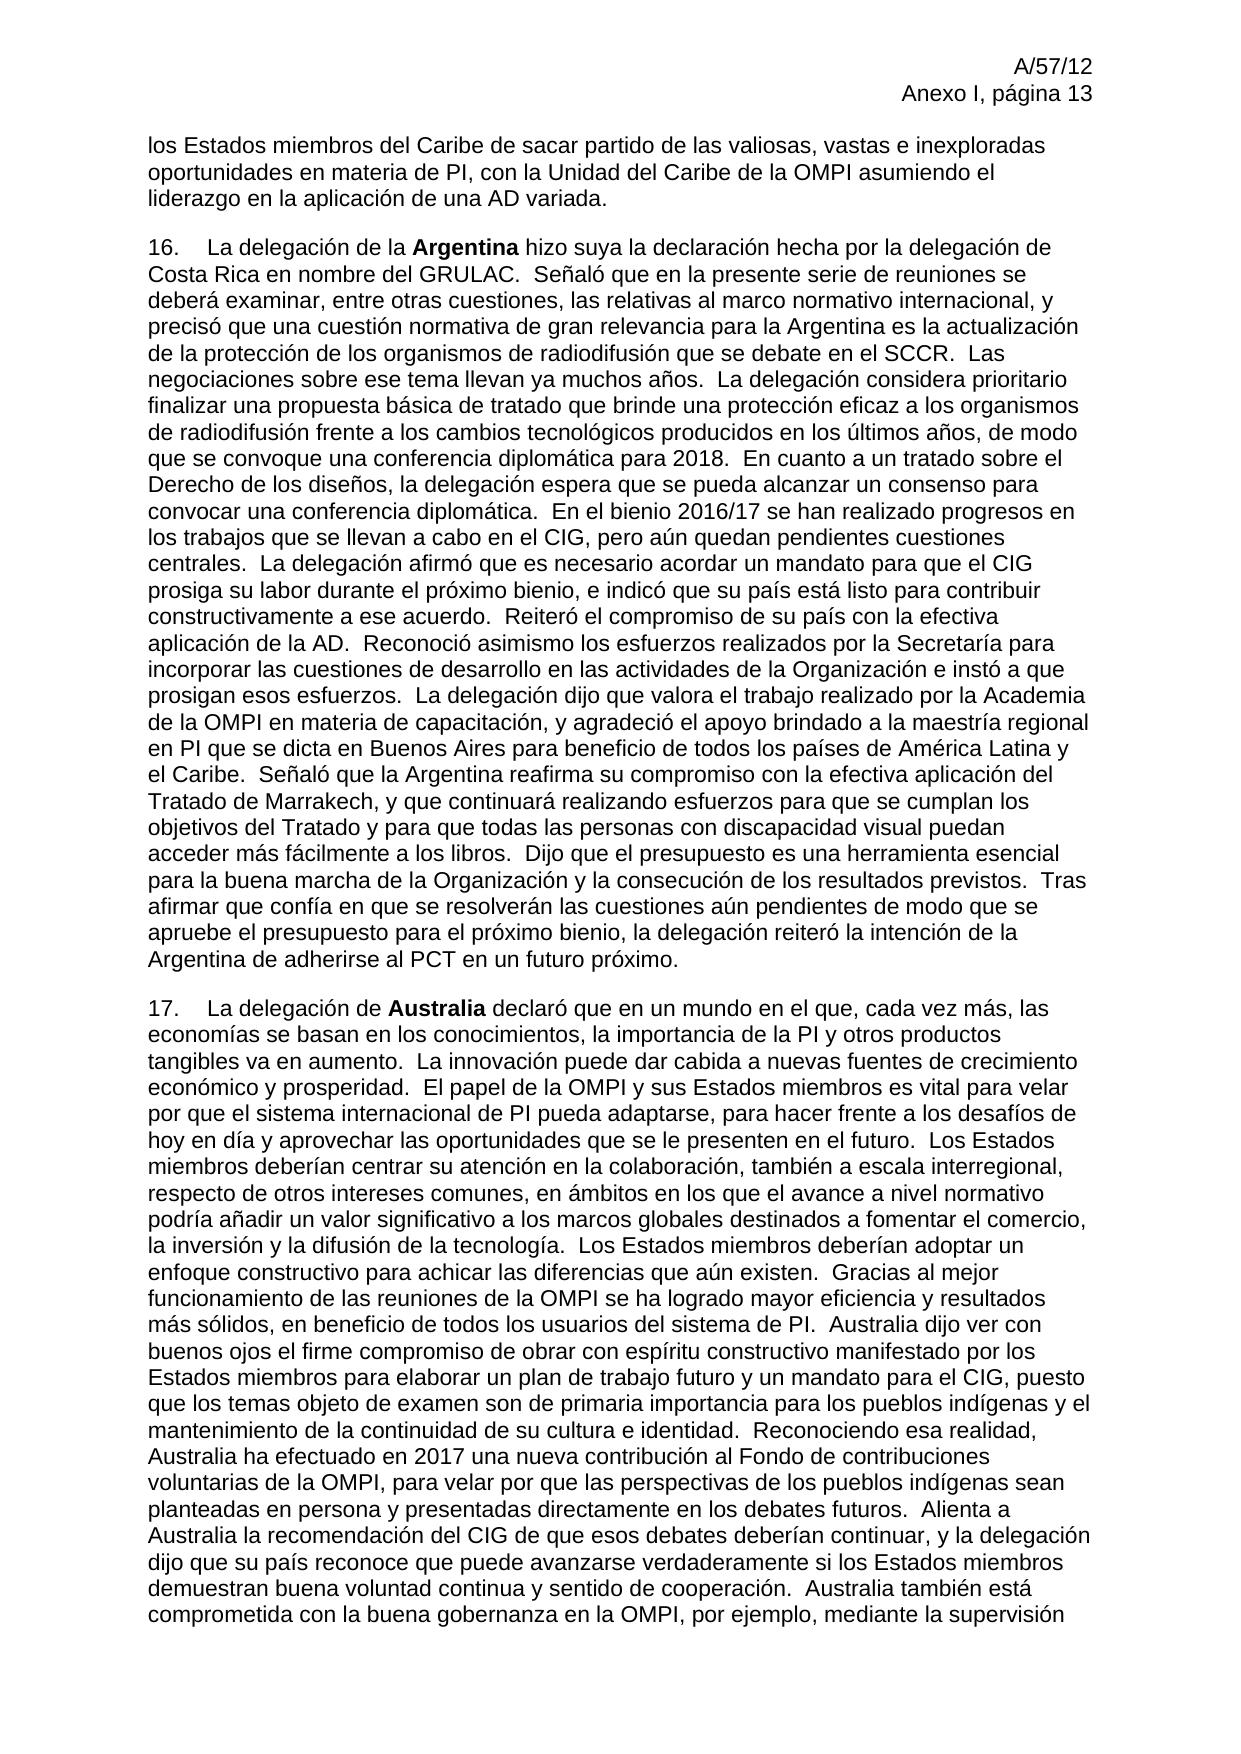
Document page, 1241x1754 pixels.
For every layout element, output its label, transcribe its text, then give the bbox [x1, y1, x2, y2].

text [148, 995, 1092, 1627]
text La delegación de la Argentina hizo suya la declaración hecha por la delegación de Costa Rica en nombre del GRULAC. Señaló que en la presente serie de reuniones se deberá examinar, entre otras cuestiones, las relativas al marco normativo internacional, y precisó que una cuestión normativa de gran relevancia para la Argentina es la actualización de la protección de los organismos de radiodifusión que se debate en el SCCR. Las negociaciones sobre ese tema llevan ya muchos años. La delegación considera prioritario finalizar una propuesta básica de tratado que brinde una protección eficaz a los organismos de radiodifusión frente a los cambios tecnológicos producidos en los últimos años, de modo que se convoque una conferencia diplomática para 2018. En cuanto a un tratado sobre el Derecho de los diseños, la delegación espera que se pueda alcanzar un consenso para convocar una conferencia diplomática. En el bienio 2016/17 se han realizado progresos en los trabajos que se llevan a cabo en el CIG, pero aún quedan pendientes cuestiones centrales. La delegación afirmó que es necesario acordar un mandato para que el CIG prosiga su labor durante el próximo bienio, e indicó que su país está listo para contribuir constructivamente a ese acuerdo. Reiteró el compromiso de su país con la efectiva aplicación de la AD. Reconoció asimismo los esfuerzos realizados por la Secretaría para incorporar las cuestiones de desarrollo en las actividades de la Organización e instó a que prosigan esos esfuerzos. La delegación dijo que valora el trabajo realizado por la Academia de la OMPI en materia de capacitación, y agradeció el apoyo brindado a la maestría regional en PI que se dicta en Buenos Aires para beneficio de todos los países de América Latina y el Caribe. Señaló que la Argentina reafirma su compromiso con la efectiva aplicación del Tratado de Marrakech, y que continuará realizando esfuerzos para que se cumplan los objetivos del Tratado y para que todas las personas con discapacidad visual puedan acceder más fácilmente a los libros. Dijo que el presupuesto es una herramienta esencial para la buena marcha de la Organización y la consecución de los resultados previstos. Tras afirmar que confía en que se resolverán las cuestiones aún pendientes de modo que se apruebe el presupuesto para el próximo bienio, la delegación reiteró la intención de la Argentina de adherirse al PCT en un futuro próximo. [148, 234, 1092, 972]
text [148, 132, 1092, 211]
